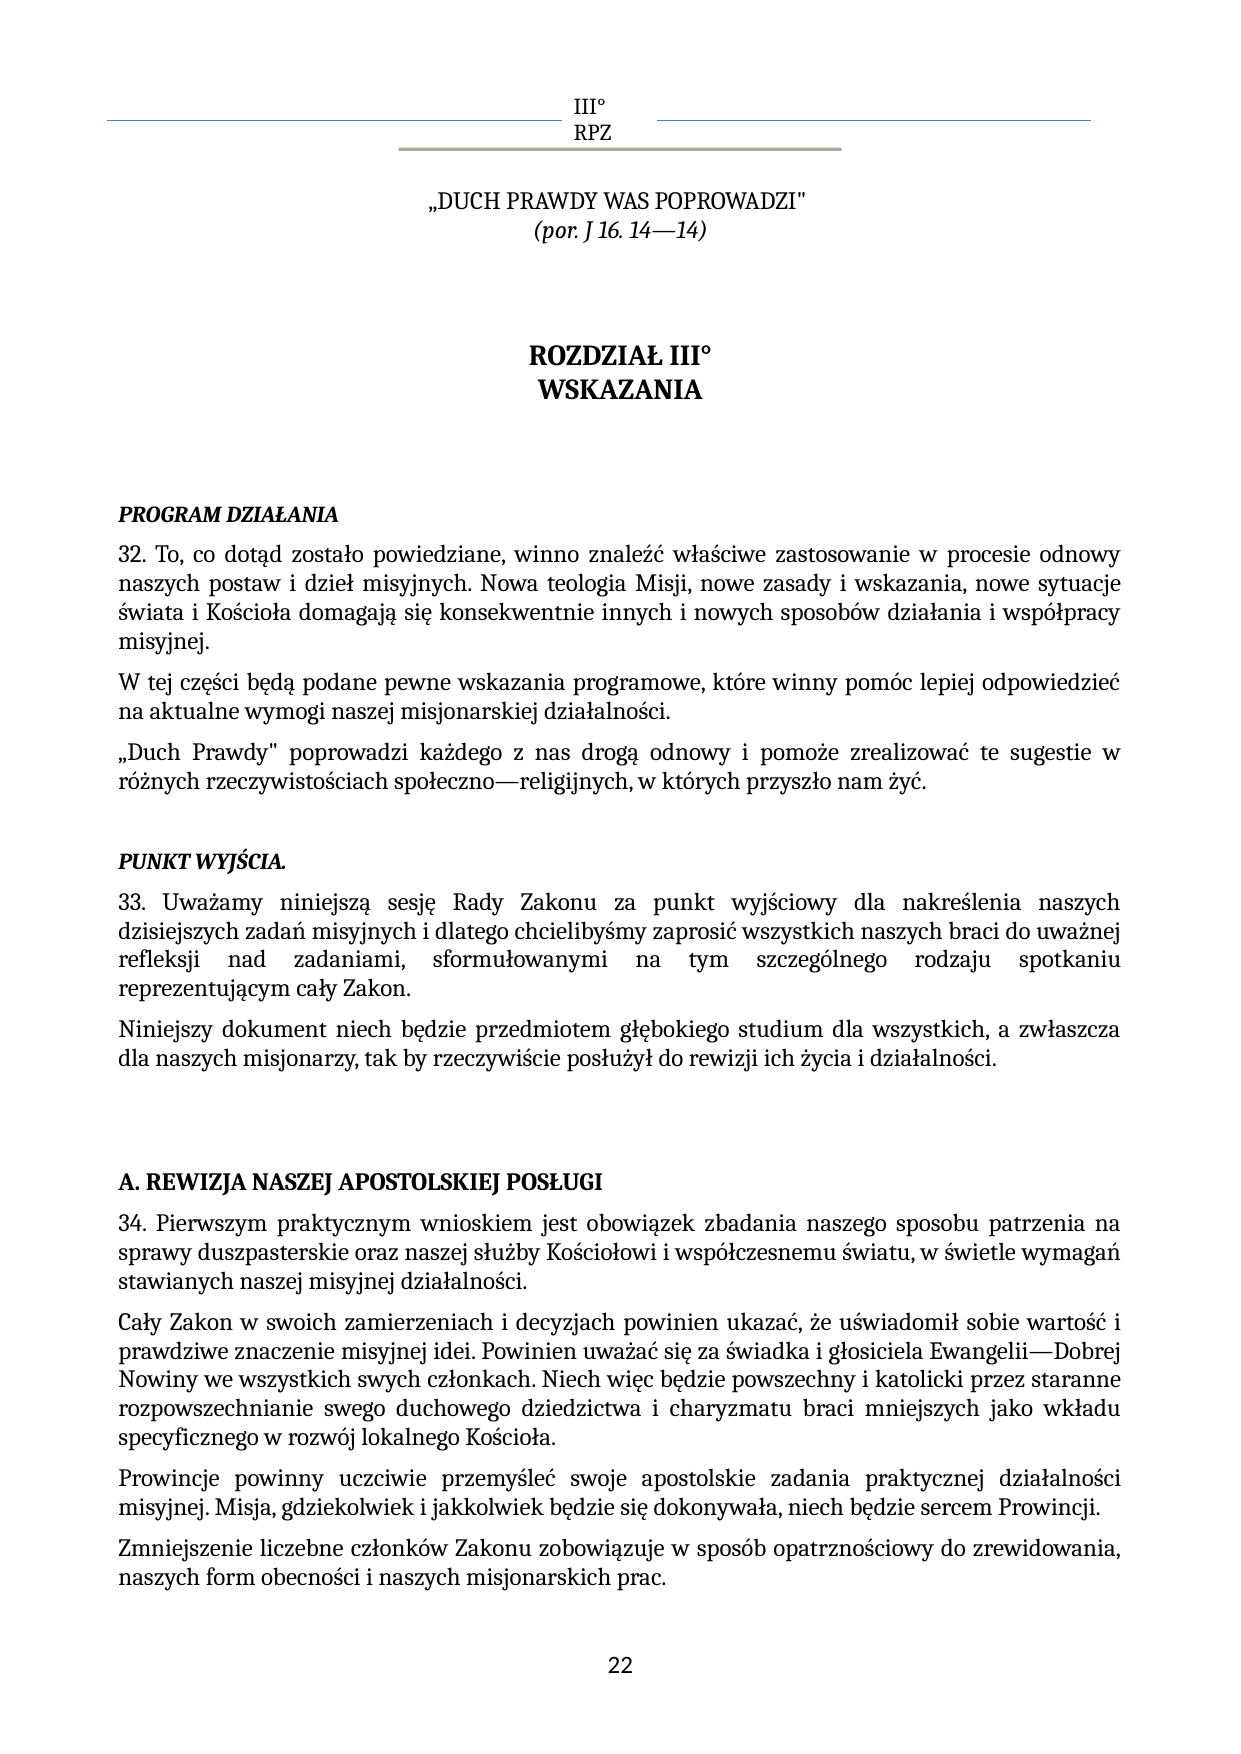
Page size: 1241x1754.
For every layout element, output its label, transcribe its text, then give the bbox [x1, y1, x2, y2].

text „DUCH PRAWDY WAS POPROWADZI" (por. J 16. 14—14) [118, 148, 1122, 244]
text „Duch Prawdy" poprowadzi każdego z nas drogą odnowy i pomoże zrealizować te sugestie w różnych rzeczywistościach społeczno—religijnych, w których przyszło nam żyć. [118, 738, 1122, 795]
text ROZDZIAŁ III° WSKAZANIA [118, 339, 1122, 406]
text PROGRAM DZIAŁANIA [118, 501, 1122, 528]
text A. REWIZJA NASZEJ APOSTOLSKIEJ POSŁUGI [118, 1168, 1122, 1197]
text Prowincje powinny uczciwie przemyśleć swoje apostolskie zadania praktycznej działalności misyjnej. Misja, gdziekolwiek i jakkolwiek będzie się dokonywała, niech będzie sercem Prowincji. [118, 1464, 1122, 1522]
text Cały Zakon w swoich zamierzeniach i decyzjach powinien ukazać, że uświadomił sobie wartość i prawdziwe znaczenie misyjnej idei. Powinien uważać się za świadka i głosiciela Ewangelii—Dobrej Nowiny we wszystkich swych członkach. Niech więc będzie powszechny i katolicki przez staranne rozpowszechnianie swego duchowego dziedzictwa i charyzmatu braci mniejszych jako wkładu specyficznego w rozwój lokalnego Kościoła. [118, 1308, 1122, 1452]
text Zmniejszenie liczebne członków Zakonu zobowiązuje w sposób opatrznościowy do zrewidowania, naszych form obecności i naszych misjonarskich prac. [118, 1534, 1122, 1592]
text 32. To, co dotąd zostało powiedziane, winno znaleźć właściwe zastosowanie w procesie odnowy naszych postaw i dzieł misyjnych. Nowa teologia Misji, nowe zasady i wskazania, nowe sytuacje świata i Kościoła domagają się konsekwentnie innych i nowych sposobów działania i współpracy misyjnej. [118, 540, 1122, 655]
text PUNKT WYJŚCIA. [118, 849, 1122, 875]
text 33. Uważamy niniejszą sesję Rady Zakonu za punkt wyjściowy dla nakreślenia naszych dzisiejszych zadań misyjnych i dlatego chcielibyśmy zaprosić wszystkich naszych braci do uważnej refleksji nad zadaniami, sformułowanymi na tym szczególnego rodzaju spotkaniu reprezentującym cały Zakon. [118, 888, 1122, 1003]
text 34. Pierwszym praktycznym wnioskiem jest obowiązek zbadania naszego sposobu patrzenia na sprawy duszpasterskie oraz naszej służby Kościołowi i współczesnemu światu, w świetle wymagań stawianych naszej misyjnej działalności. [118, 1209, 1122, 1295]
text Niniejszy dokument niech będzie przedmiotem głębokiego studium dla wszystkich, a zwłaszcza dla naszych misjonarzy, tak by rzeczywiście posłużył do rewizji ich życia i działalności. [118, 1015, 1122, 1073]
text W tej części będą podane pewne wskazania programowe, które winny pomóc lepiej odpowiedzieć na aktualne wymogi naszej misjonarskiej działalności. [118, 668, 1122, 725]
